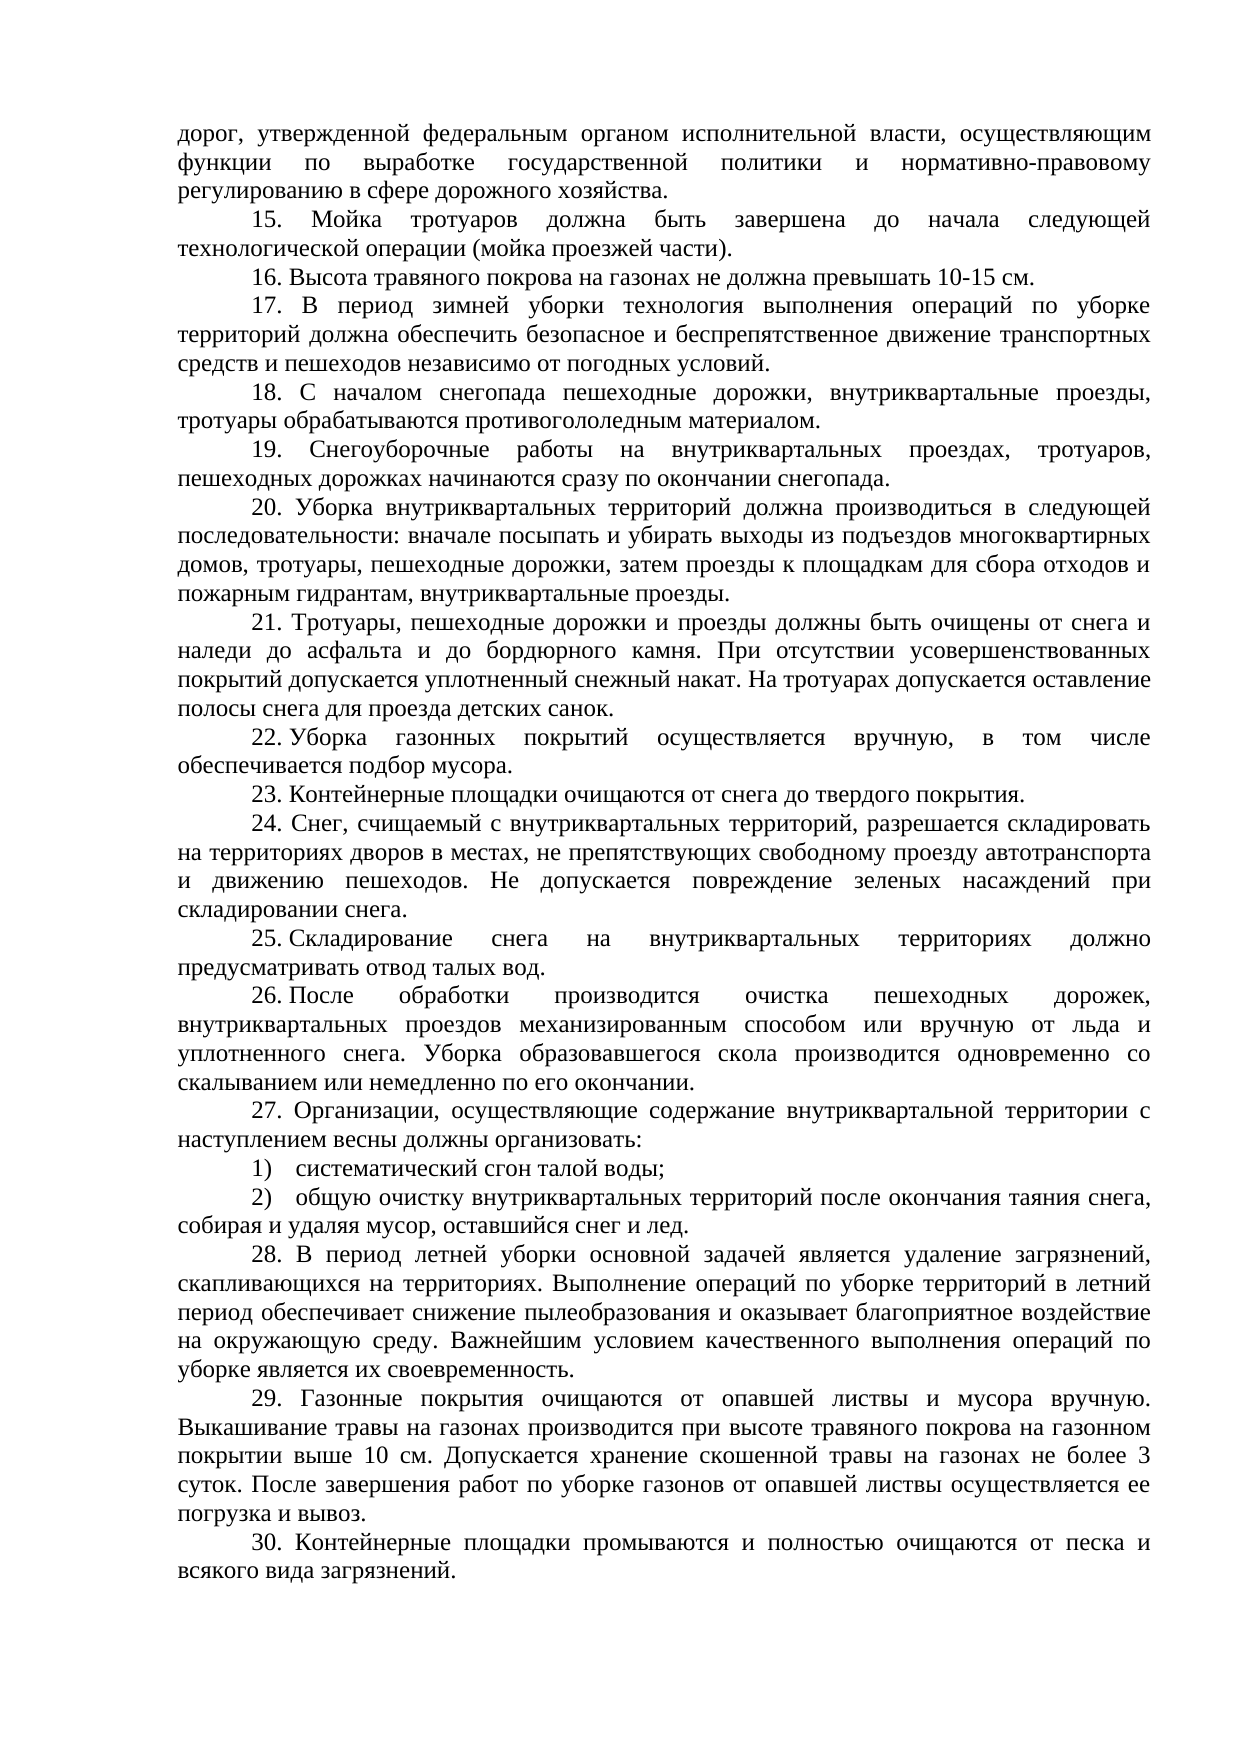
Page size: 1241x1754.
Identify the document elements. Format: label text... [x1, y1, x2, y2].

text 19. Снегоуборочные работы на внутриквартальных проездах, тротуаров, пешеходных дорожках начинаются сразу по окончании снегопада. [177, 434, 1152, 492]
list систематический сгон талой воды; [177, 1153, 1152, 1182]
text 21. Тротуары, пешеходные дорожки и проезды должны быть очищены от снега и наледи до асфальта и до бордюрного камня. При отсутствии усовершенствованных покрытий допускается уплотненный снежный накат. На тротуарах допускается оставление полосы снега для проезда детских санок. [177, 607, 1152, 722]
text 28. В период летней уборки основной задачей является удаление загрязнений, скапливающихся на территориях. Выполнение операций по уборке территорий в летний период обеспечивает снижение пылеобразования и оказывает благоприятное воздействие на окружающую среду. Важнейшим условием качественного выполнения операций по уборке является их своевременность. [177, 1239, 1152, 1383]
text 24. Снег, счищаемый с внутриквартальных территорий, разрешается складировать на территориях дворов в местах, не препятствующих свободному проезду автотранспорта и движению пешеходов. Не допускается повреждение зеленых насаждений при складировании снега. [177, 808, 1152, 923]
list общую очистку внутриквартальных территорий после окончания таяния снега, собирая и удаляя мусор, оставшийся снег и лед. [177, 1182, 1152, 1239]
text 16. Высота травяного покрова на газонах не должна превышать 10-15 см. [177, 262, 1152, 291]
text 29. Газонные покрытия очищаются от опавшей листвы и мусора вручную. Выкашивание травы на газонах производится при высоте травяного покрова на газонном покрытии выше 10 см. Допускается хранение скошенной травы на газонах не более 3 суток. После завершения работ по уборке газонов от опавшей листвы осуществляется ее погрузка и вывоз. [177, 1383, 1152, 1527]
text 30. Контейнерные площадки промываются и полностью очищаются от песка и всякого вида загрязнений. [177, 1527, 1152, 1584]
text 20. Уборка внутриквартальных территорий должна производиться в следующей последовательности: вначале посыпать и убирать выходы из подъездов многоквартирных домов, тротуары, пешеходные дорожки, затем проезды к площадкам для сбора отходов и пожарным гидрантам, внутриквартальные проезды. [177, 492, 1152, 607]
text 27. Организации, осуществляющие содержание внутриквартальной территории с наступлением весны должны организовать: [177, 1096, 1152, 1153]
text 17. В период зимней уборки технология выполнения операций по уборке территорий должна обеспечить безопасное и беспрепятственное движение транспортных средств и пешеходов независимо от погодных условий. [177, 291, 1152, 377]
text 22. Уборка газонных покрытий осуществляется вручную, в том числе обеспечивается подбор мусора. [177, 722, 1152, 779]
text 25. Складирование снега на внутриквартальных территориях должно предусматривать отвод талых вод. [177, 923, 1152, 981]
text 15. Мойка тротуаров должна быть завершена до начала следующей технологической операции (мойка проезжей части). [177, 204, 1152, 262]
text 26. После обработки производится очистка пешеходных дорожек, внутриквартальных проездов механизированным способом или вручную от льда и уплотненного снега. Уборка образовавшегося скола производится одновременно со скалыванием или немедленно по его окончании. [177, 981, 1152, 1096]
text 23. Контейнерные площадки очищаются от снега до твердого покрытия. [177, 779, 1152, 808]
text 18. С началом снегопада пешеходные дорожки, внутриквартальные проезды, тротуары обрабатываются противогололедным материалом. [177, 377, 1152, 434]
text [177, 118, 1152, 204]
